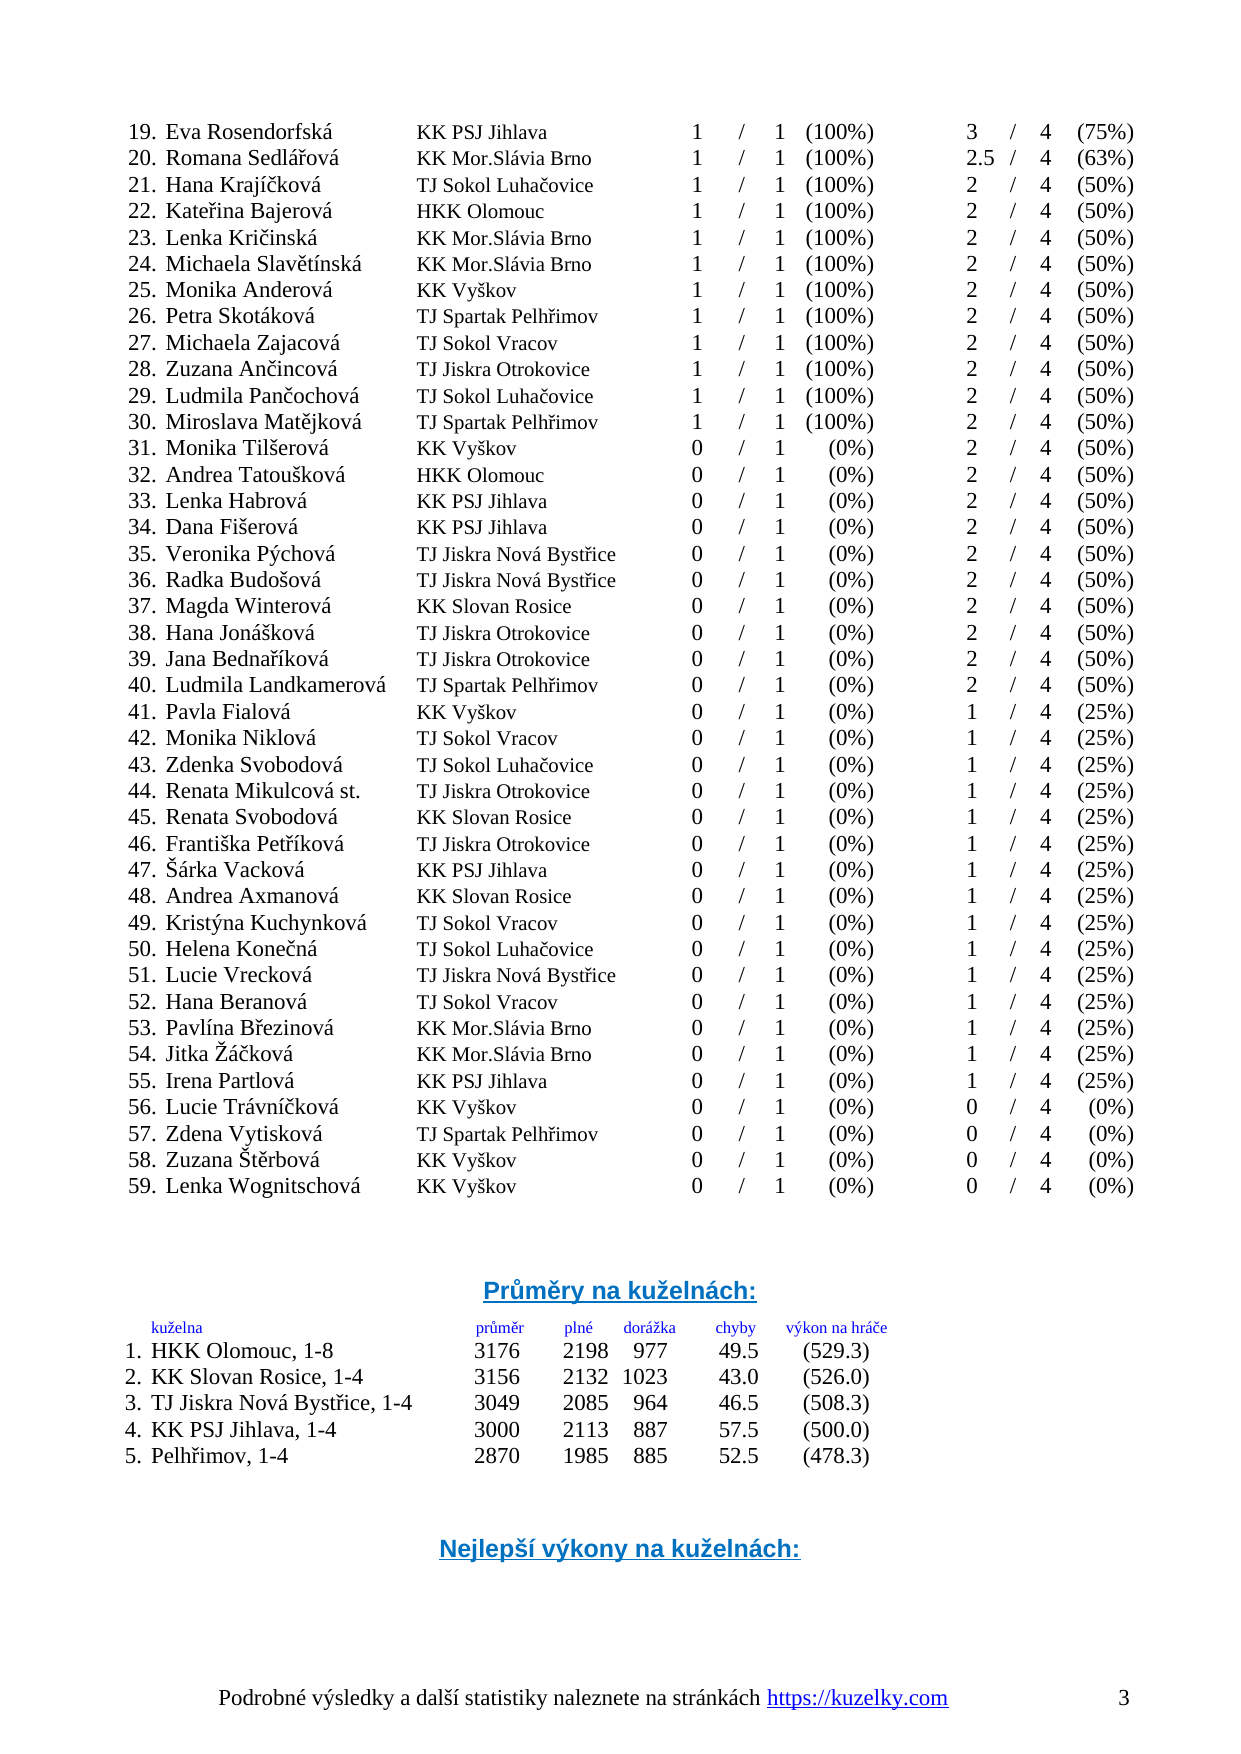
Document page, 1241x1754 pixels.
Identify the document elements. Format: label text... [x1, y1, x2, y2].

text 38. Hana Jonášková TJ Jiskra Otrokovice 0 / 1 (0%) 2 / 4 (50%) [106, 619, 1134, 645]
text 32. Andrea Tatoušková HKK Olomouc 0 / 1 (0%) 2 / 4 (50%) [106, 461, 1134, 487]
text kuželna průměr plné dorážka chyby výkon na hráče [106, 1318, 1134, 1337]
text 34. Dana Fišerová KK PSJ Jihlava 0 / 1 (0%) 2 / 4 (50%) [106, 513, 1134, 540]
text 26. Petra Skotáková TJ Spartak Pelhřimov 1 / 1 (100%) 2 / 4 (50%) [106, 303, 1134, 329]
text 53. Pavlína Březinová KK Mor.Slávia Brno 0 / 1 (0%) 1 / 4 (25%) [106, 1014, 1134, 1041]
text 3. TJ Jiskra Nová Bystřice, 1-4 3049 2085 964 46.5 (508.3) [106, 1389, 1134, 1416]
text 50. Helena Konečná TJ Sokol Luhačovice 0 / 1 (0%) 1 / 4 (25%) [106, 935, 1134, 961]
text 27. Michaela Zajacová TJ Sokol Vracov 1 / 1 (100%) 2 / 4 (50%) [106, 329, 1134, 355]
text 40. Ludmila Landkamerová TJ Spartak Pelhřimov 0 / 1 (0%) 2 / 4 (50%) [106, 672, 1134, 698]
text 51. Lucie Vrecková TJ Jiskra Nová Bystřice 0 / 1 (0%) 1 / 4 (25%) [106, 961, 1134, 988]
text 36. Radka Budošová TJ Jiskra Nová Bystřice 0 / 1 (0%) 2 / 4 (50%) [106, 566, 1134, 592]
text 48. Andrea Axmanová KK Slovan Rosice 0 / 1 (0%) 1 / 4 (25%) [106, 882, 1134, 909]
text 45. Renata Svobodová KK Slovan Rosice 0 / 1 (0%) 1 / 4 (25%) [106, 803, 1134, 830]
text Nejlepší výkony na kuželnách: [94, 1534, 1145, 1562]
text 49. Kristýna Kuchynková TJ Sokol Vracov 0 / 1 (0%) 1 / 4 (25%) [106, 909, 1134, 935]
text 39. Jana Bednaříková TJ Jiskra Otrokovice 0 / 1 (0%) 2 / 4 (50%) [106, 645, 1134, 672]
text 42. Monika Niklová TJ Sokol Vracov 0 / 1 (0%) 1 / 4 (25%) [106, 724, 1134, 751]
text Průměry na kuželnách: [94, 1276, 1145, 1305]
text 1. HKK Olomouc, 1-8 3176 2198 977 49.5 (529.3) [106, 1337, 1134, 1363]
text 58. Zuzana Štěrbová KK Vyškov 0 / 1 (0%) 0 / 4 (0%) [106, 1146, 1134, 1172]
text 31. Monika Tilšerová KK Vyškov 0 / 1 (0%) 2 / 4 (50%) [106, 434, 1134, 461]
text 4. KK PSJ Jihlava, 1-4 3000 2113 887 57.5 (500.0) [106, 1416, 1134, 1442]
text 35. Veronika Pýchová TJ Jiskra Nová Bystřice 0 / 1 (0%) 2 / 4 (50%) [106, 540, 1134, 566]
text 47. Šárka Vacková KK PSJ Jihlava 0 / 1 (0%) 1 / 4 (25%) [106, 856, 1134, 882]
text 33. Lenka Habrová KK PSJ Jihlava 0 / 1 (0%) 2 / 4 (50%) [106, 487, 1134, 513]
text 19. Eva Rosendorfská KK PSJ Jihlava 1 / 1 (100%) 3 / 4 (75%) [106, 118, 1134, 144]
text 24. Michaela Slavětínská KK Mor.Slávia Brno 1 / 1 (100%) 2 / 4 (50%) [106, 250, 1134, 276]
text 43. Zdenka Svobodová TJ Sokol Luhačovice 0 / 1 (0%) 1 / 4 (25%) [106, 751, 1134, 777]
text 30. Miroslava Matějková TJ Spartak Pelhřimov 1 / 1 (100%) 2 / 4 (50%) [106, 408, 1134, 434]
text 52. Hana Beranová TJ Sokol Vracov 0 / 1 (0%) 1 / 4 (25%) [106, 988, 1134, 1014]
text 54. Jitka Žáčková KK Mor.Slávia Brno 0 / 1 (0%) 1 / 4 (25%) [106, 1041, 1134, 1067]
text 29. Ludmila Pančochová TJ Sokol Luhačovice 1 / 1 (100%) 2 / 4 (50%) [106, 382, 1134, 408]
text 22. Kateřina Bajerová HKK Olomouc 1 / 1 (100%) 2 / 4 (50%) [106, 197, 1134, 223]
text 56. Lucie Trávníčková KK Vyškov 0 / 1 (0%) 0 / 4 (0%) [106, 1093, 1134, 1119]
text 5. Pelhřimov, 1-4 2870 1985 885 52.5 (478.3) [106, 1442, 1134, 1468]
text 37. Magda Winterová KK Slovan Rosice 0 / 1 (0%) 2 / 4 (50%) [106, 592, 1134, 619]
text 41. Pavla Fialová KK Vyškov 0 / 1 (0%) 1 / 4 (25%) [106, 698, 1134, 724]
text 44. Renata Mikulcová st. TJ Jiskra Otrokovice 0 / 1 (0%) 1 / 4 (25%) [106, 777, 1134, 803]
text 59. Lenka Wognitschová KK Vyškov 0 / 1 (0%) 0 / 4 (0%) [106, 1172, 1134, 1199]
text 46. Františka Petříková TJ Jiskra Otrokovice 0 / 1 (0%) 1 / 4 (25%) [106, 830, 1134, 856]
text 57. Zdena Vytisková TJ Spartak Pelhřimov 0 / 1 (0%) 0 / 4 (0%) [106, 1119, 1134, 1146]
text 2. KK Slovan Rosice, 1-4 3156 2132 1023 43.0 (526.0) [106, 1363, 1134, 1389]
text 28. Zuzana Ančincová TJ Jiskra Otrokovice 1 / 1 (100%) 2 / 4 (50%) [106, 355, 1134, 382]
text 21. Hana Krajíčková TJ Sokol Luhačovice 1 / 1 (100%) 2 / 4 (50%) [106, 171, 1134, 197]
text 55. Irena Partlová KK PSJ Jihlava 0 / 1 (0%) 1 / 4 (25%) [106, 1067, 1134, 1093]
text 23. Lenka Kričinská KK Mor.Slávia Brno 1 / 1 (100%) 2 / 4 (50%) [106, 223, 1134, 250]
text 25. Monika Anderová KK Vyškov 1 / 1 (100%) 2 / 4 (50%) [106, 276, 1134, 303]
text 20. Romana Sedlářová KK Mor.Slávia Brno 1 / 1 (100%) 2.5 / 4 (63%) [106, 144, 1134, 171]
